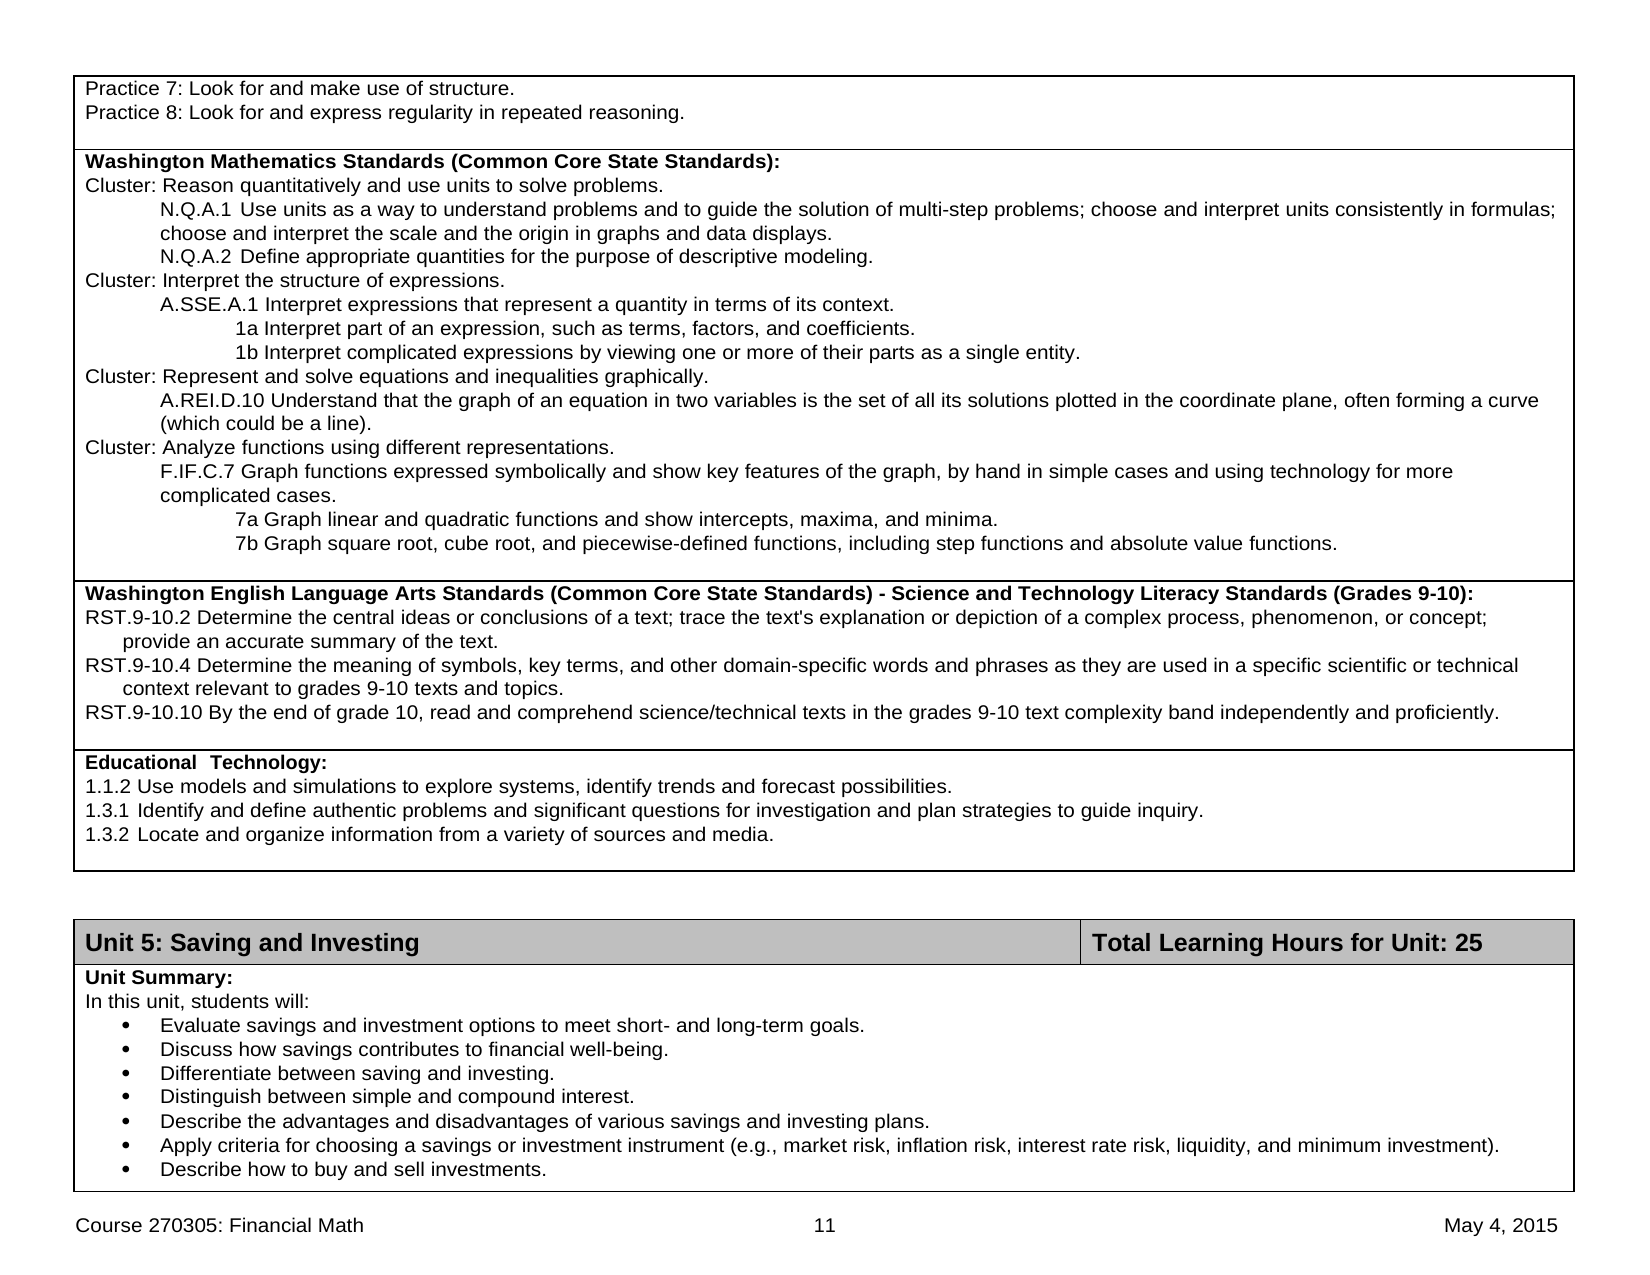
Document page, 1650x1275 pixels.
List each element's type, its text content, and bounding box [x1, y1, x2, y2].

table_cell Washington English Language Arts Standards (Common Core State Standards) - Science and Technology Literacy Standards (Grades 9-10): RST.9-10.2 Determine the central ideas or conclusions of a text; trace the text's explanation or depiction of a complex process, phenomenon, or concept; provide an accurate summary of the text. RST.9-10.4 Determine the meaning of symbols, key terms, and other domain-specific words and phrases as they are used in a specific scientific or technical context relevant to grades 9-10 texts and topics. RST.9-10.10 By the end of grade 10, read and comprehend science/technical texts in the grades 9-10 text complexity band independently and proficiently. [75, 582, 1573, 749]
table_header Practice 7: Look for and make use of structure. Practice 8: Look for and express regularity in repeated reasoning. [75, 77, 1573, 148]
table_cell Educational Technology: 1.1.2 Use models and simulations to explore systems, identify trends and forecast possibilities. Identify and define authentic problems and significant questions for investigation and plan strategies to guide inquiry. Locate and organize information from a variety of sources and media. [75, 751, 1573, 870]
table_header Unit 5: Saving and Investing [75, 920, 1080, 964]
table_cell Washington Mathematics Standards (Common Core State Standards): Cluster: Reason quantitatively and use units to solve problems. Use units as a way to understand problems and to guide the solution of multi-step problems; choose and interpret units consistently in formulas; choose and interpret the scale and the origin in graphs and data displays. Define appropriate quantities for the purpose of descriptive modeling. Cluster: Interpret the structure of expressions. A.SSE.A.1 Interpret expressions that represent a quantity in terms of its context. 1a Interpret part of an expression, such as terms, factors, and coefficients. 1b Interpret complicated expressions by viewing one or more of their parts as a single entity. Cluster: Represent and solve equations and inequalities graphically. A.REI.D.10 Understand that the graph of an equation in two variables is the set of all its solutions plotted in the coordinate plane, often forming a curve (which could be a line). Cluster: Analyze functions using different representations. F.IF.C.7 Graph functions expressed symbolically and show key features of the graph, by hand in simple cases and using technology for more complicated cases. 7a Graph linear and quadratic functions and show intercepts, maxima, and minima. 7b Graph square root, cube root, and piecewise-defined functions, including step functions and absolute value functions. [75, 150, 1573, 580]
table_header Total Learning Hours for Unit: 25 [1081, 920, 1573, 964]
table_cell Unit Summary: In this unit, students will: Evaluate savings and investment options to meet short- and long-term goals. Discuss how savings contributes to financial well-being. Differentiate between saving and investing. Distinguish between simple and compound interest. Describe the advantages and disadvantages of various savings and investing plans. Apply criteria for choosing a savings or investment instrument (e.g., market risk, inflation risk, interest rate risk, liquidity, and minimum investment). Describe how to buy and sell investments. [75, 965, 1573, 1191]
